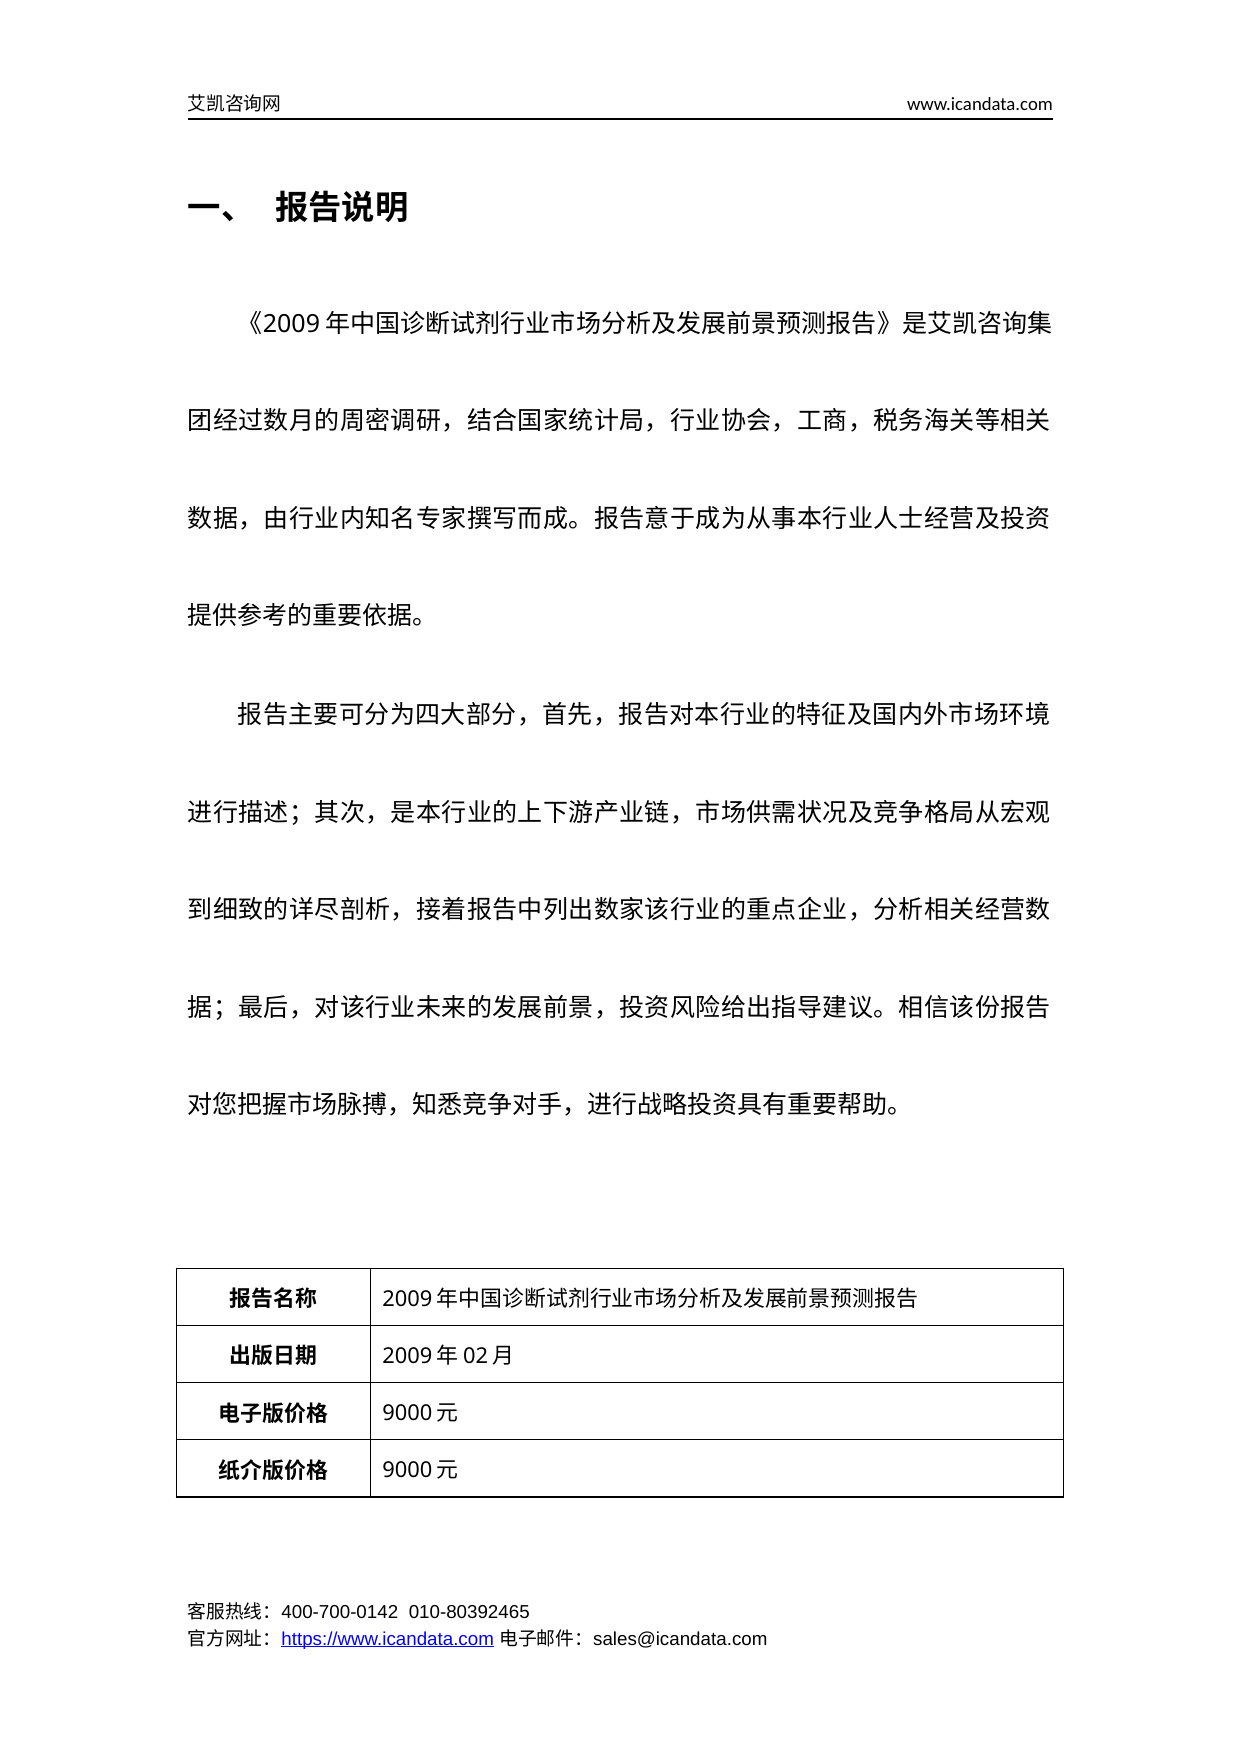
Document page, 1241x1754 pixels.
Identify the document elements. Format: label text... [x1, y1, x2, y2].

subtitle 报告说明 [187, 172, 1053, 237]
table_header 2009年中国诊断试剂行业市场分析及发展前景预测报告 [371, 1269, 1063, 1325]
table_cell 9000元 [371, 1440, 1063, 1496]
text 报告主要可分为四大部分，首先，报告对本行业的特征及国内外市场环境进行描述；其次，是本行业的上下游产业链，市场供需状况及竞争格局从宏观到细致的详尽剖析，接着报告中列出数家该行业的重点企业，分析相关经营数据；最后，对该行业未来的发展前景，投资风险给出指导建议。相信该份报告对您把握市场脉搏，知悉竞争对手，进行战略投资具有重要帮助。 [187, 681, 1053, 1136]
table_cell 出版日期 [177, 1326, 370, 1382]
table_cell 2009年02月 [371, 1326, 1063, 1382]
table_cell 电子版价格 [177, 1383, 370, 1439]
table_cell 9000元 [371, 1383, 1063, 1439]
table_cell 纸介版价格 [177, 1440, 370, 1496]
table_header 报告名称 [177, 1269, 370, 1325]
text 《2009年中国诊断试剂行业市场分析及发展前景预测报告》是艾凯咨询集团经过数月的周密调研，结合国家统计局，行业协会，工商，税务海关等相关数据，由行业内知名专家撰写而成。报告意于成为从事本行业人士经营及投资提供参考的重要依据。 [187, 289, 1053, 646]
